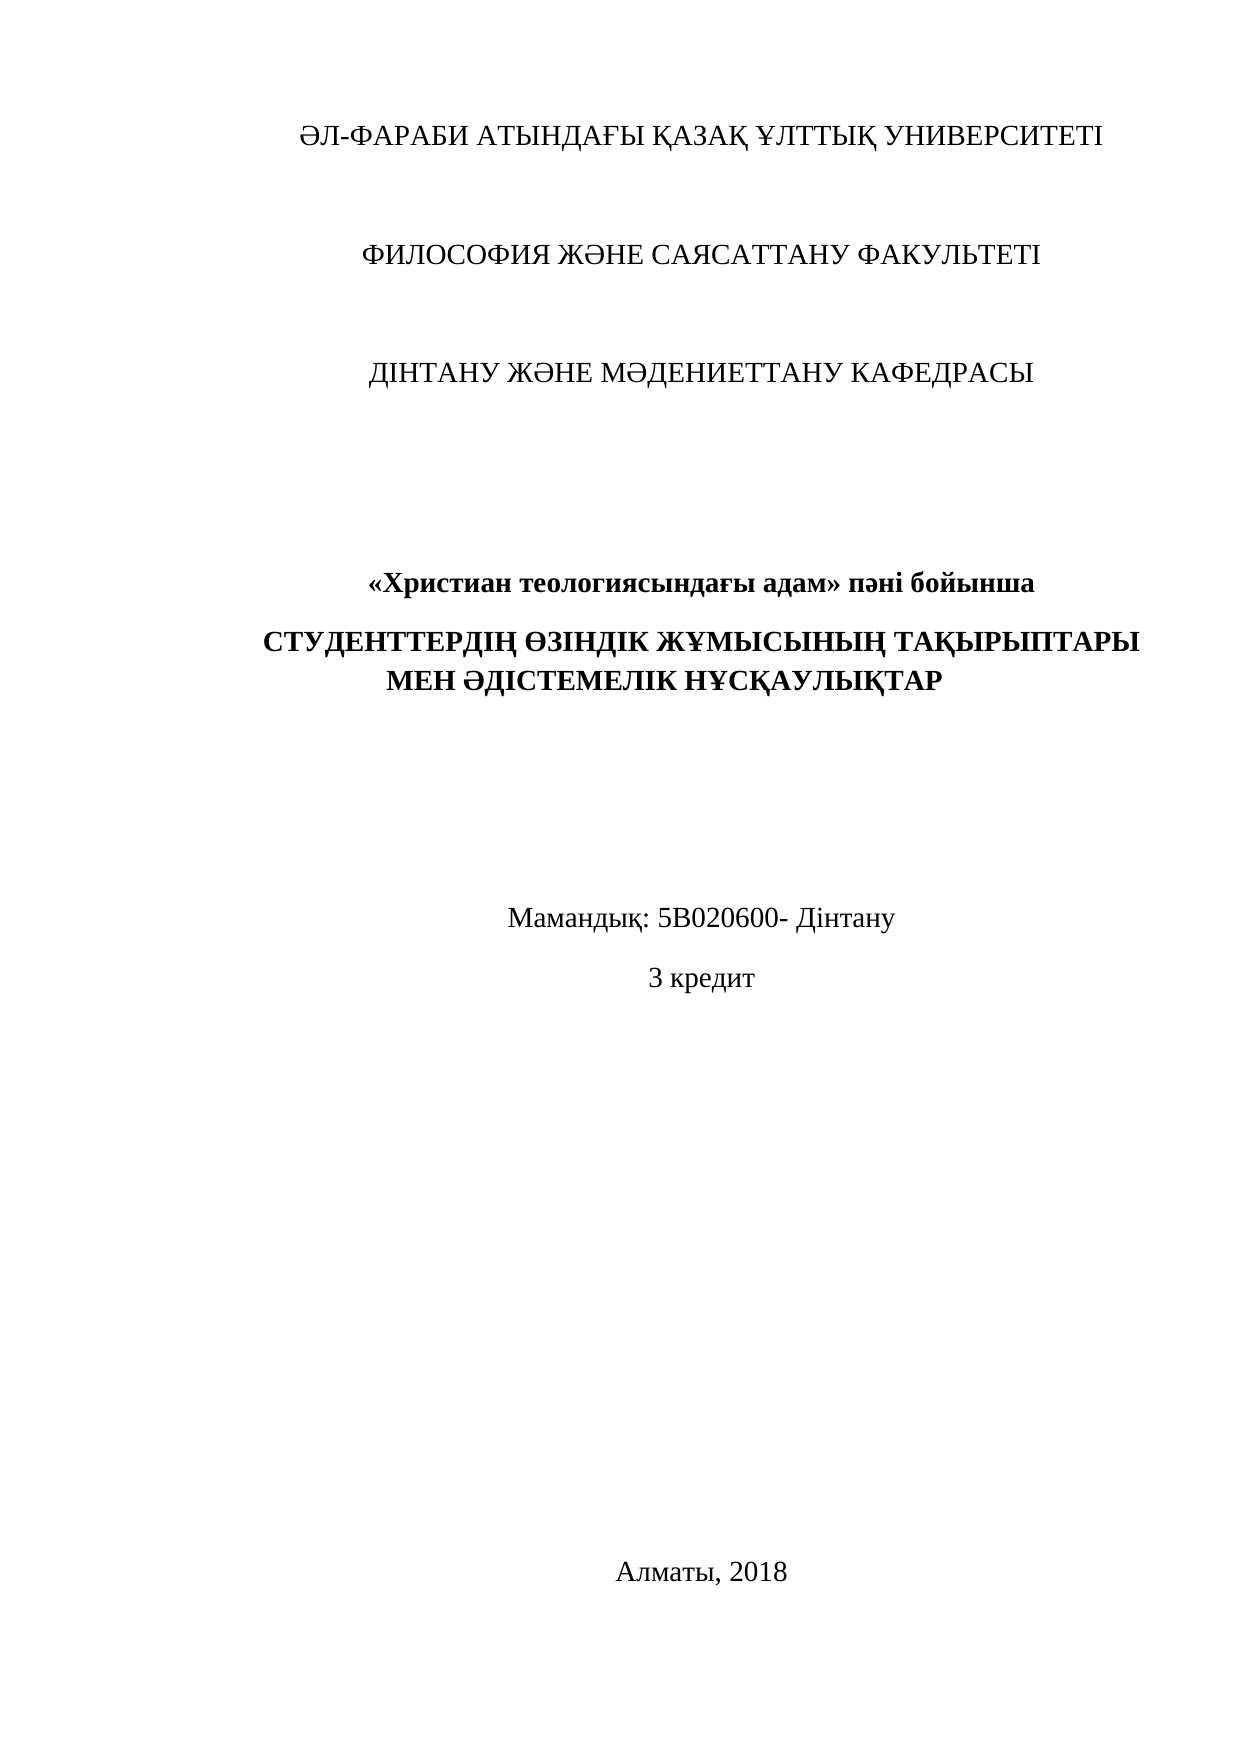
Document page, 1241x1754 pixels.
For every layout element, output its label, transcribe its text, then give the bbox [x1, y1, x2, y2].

text дінтану және мәдениеттану КАФЕДРАсы [177, 356, 1152, 421]
text 3 кредит [177, 960, 1152, 993]
text СТУДЕНТТЕРДІҢ ӨЗІНДІК ЖҰМЫСЫНЫҢ тақырыптары мен әдістемелік нұсқаулықтар [177, 624, 1152, 697]
text «Христиан теологиясындағы адам» пәні бойынша [177, 565, 1152, 599]
text әл-фАРАБИ атындағы Қазақ ұлттық университеті [177, 118, 1152, 152]
text Мамандық: 5В020600- Дінтану [177, 901, 1152, 934]
text Алматы, 2018 [177, 1554, 1152, 1587]
text философия және саясаттану факультеті [177, 237, 1152, 270]
